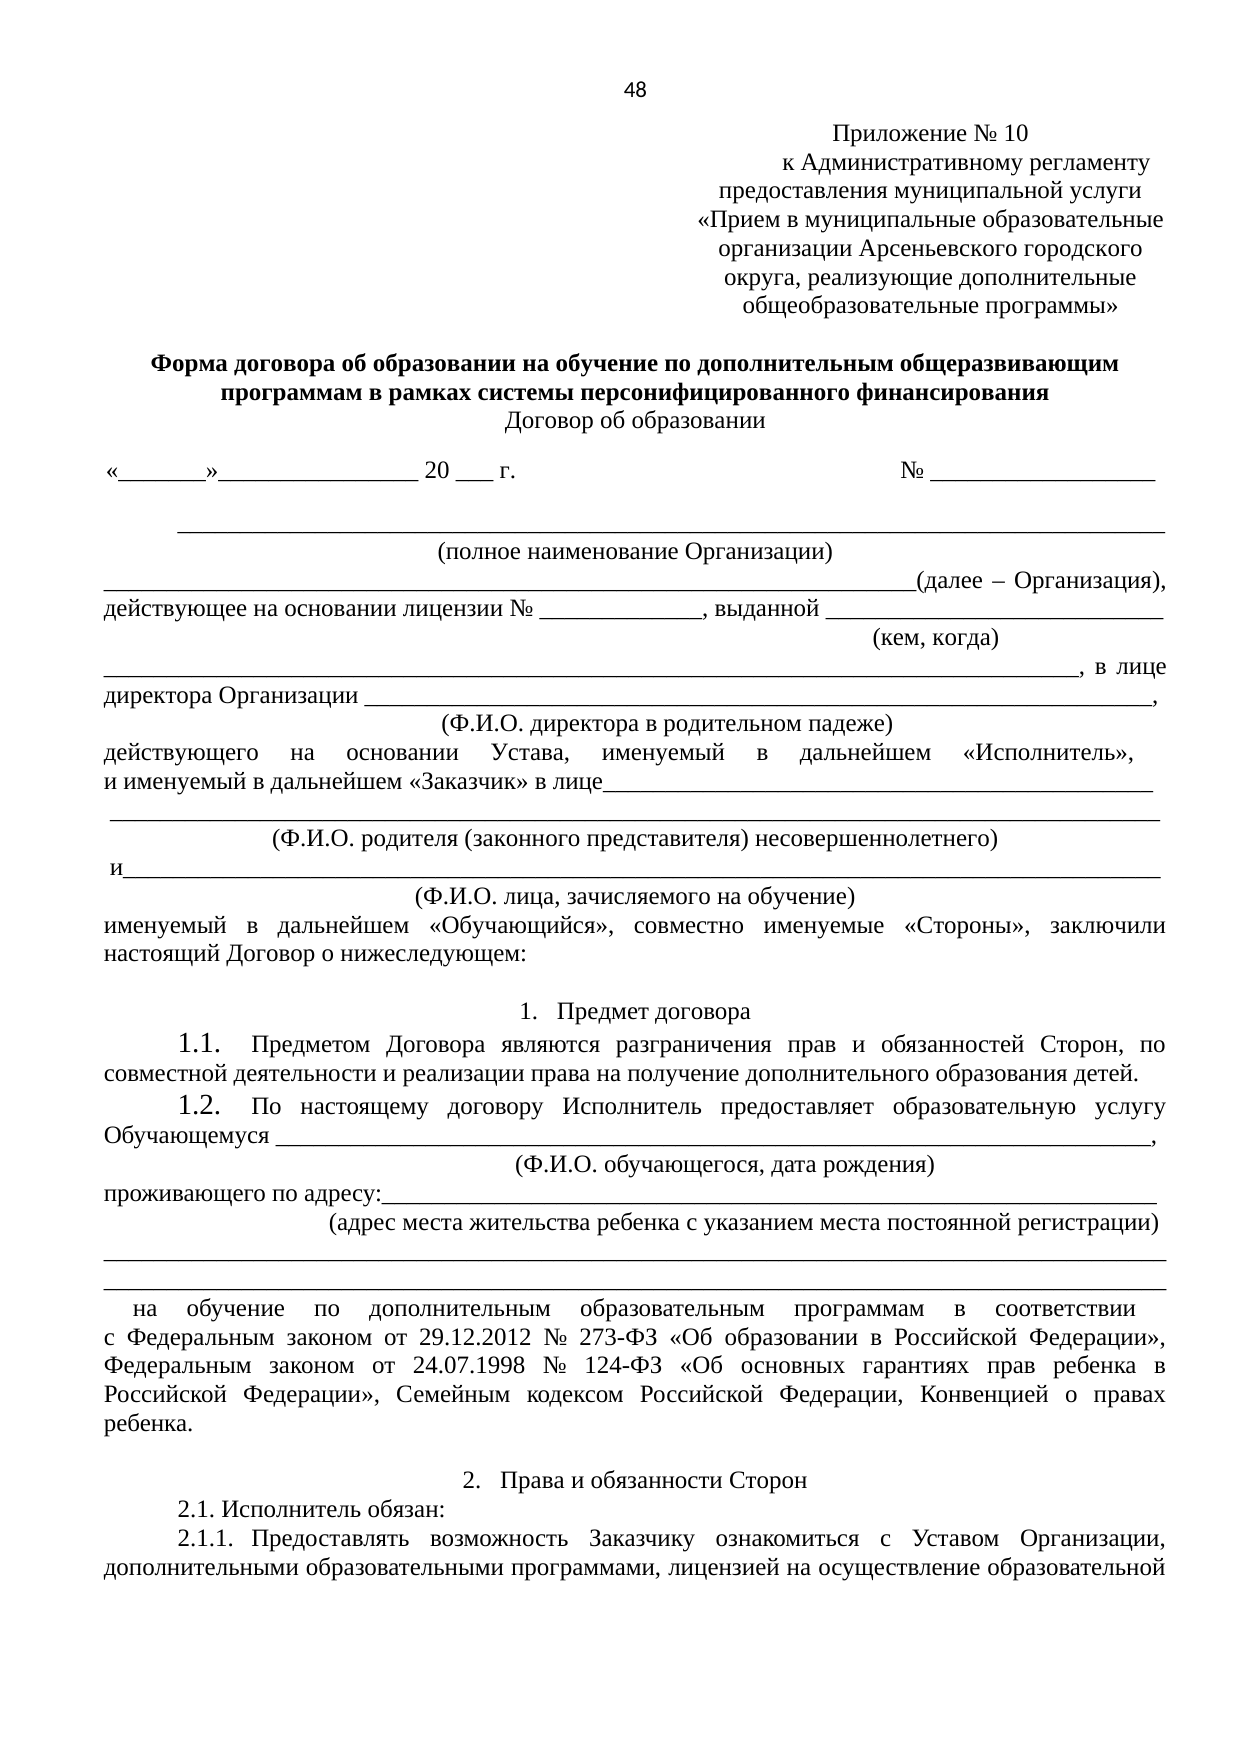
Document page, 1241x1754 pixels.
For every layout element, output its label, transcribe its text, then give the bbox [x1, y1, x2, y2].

text на обучение по дополнительным образовательным программам в соответствии с Федеральным законом от 29.12.2012 № 273-ФЗ «Об образовании в Российской Федерации», Федеральным законом от 24.07.1998 № 124-ФЗ «Об основных гарантиях прав ребенка в Российской Федерации», Семейным кодексом Российской Федерации, Конвенцией о правах ребенка. [103, 1293, 1167, 1437]
text и___________________________________________________________________________________ (Ф.И.О. лица, зачисляемого на обучение) [103, 852, 1167, 910]
text _____________________________________________________________________________________ [103, 1264, 1167, 1293]
text проживающего по адресу:______________________________________________________________ [103, 1178, 1167, 1207]
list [103, 1523, 1167, 1581]
text (кем, когда) [103, 622, 1167, 651]
list Предмет договора [103, 996, 1167, 1025]
text (полное наименование Организации) [103, 536, 1167, 565]
text действующего на основании Устава, именуемый в дальнейшем «Исполнитель», и именуемый в дальнейшем «Заказчик» в лице____________________________________________ [103, 737, 1167, 795]
text 2.1. Исполнитель обязан: [103, 1494, 1167, 1523]
text _______________________________________________________________________________ [103, 507, 1167, 536]
table_header «_______»________________ 20 ___ г. [94, 455, 621, 507]
list По настоящему договору Исполнитель предоставляет образовательную услугу Обучающемуся ______________________________________________________________________, [103, 1087, 1167, 1149]
text Договор об образовании [103, 406, 1167, 434]
text (Ф.И.О. обучающегося, дата рождения) [177, 1149, 1167, 1178]
list Права и обязанности Сторон [103, 1466, 1167, 1494]
text (адрес места жительства ребенка с указанием места постоянной регистрации) [103, 1207, 1167, 1236]
text _____________________________________________________________________________________ [103, 1236, 1167, 1264]
text ____________________________________________________________________________________ (Ф.И.О. родителя (законного представителя) несовершеннолетнего) [103, 795, 1167, 852]
text к Административному регламенту предоставления муниципальной услуги «Прием в муниципальные образовательные организации Арсеньевского городского округа, реализующие дополнительные общеобразовательные программы» [694, 147, 1167, 319]
text Форма договора об образовании на обучение по дополнительным общеразвивающим программам в рамках системы персонифицированного финансирования [103, 348, 1167, 406]
list Предметом Договора являются разграничения прав и обязанностей Сторон, по совместной деятельности и реализации права на получение дополнительного образования детей. [103, 1025, 1167, 1087]
text _________________________________________________________________(далее ‒ Организация), действующее на основании лицензии № _____________, выданной ___________________________ [103, 565, 1167, 622]
text именуемый в дальнейшем «Обучающийся», совместно именуемые «Стороны», заключили настоящий Договор о нижеследующем: [103, 910, 1167, 967]
text ______________________________________________________________________________, в лице директора Организации _______________________________________________________________, [103, 651, 1167, 708]
text Приложение № 10 [694, 118, 1167, 147]
table_header № __________________ [621, 455, 1167, 507]
text (Ф.И.О. директора в родительном падеже) [103, 708, 1167, 737]
